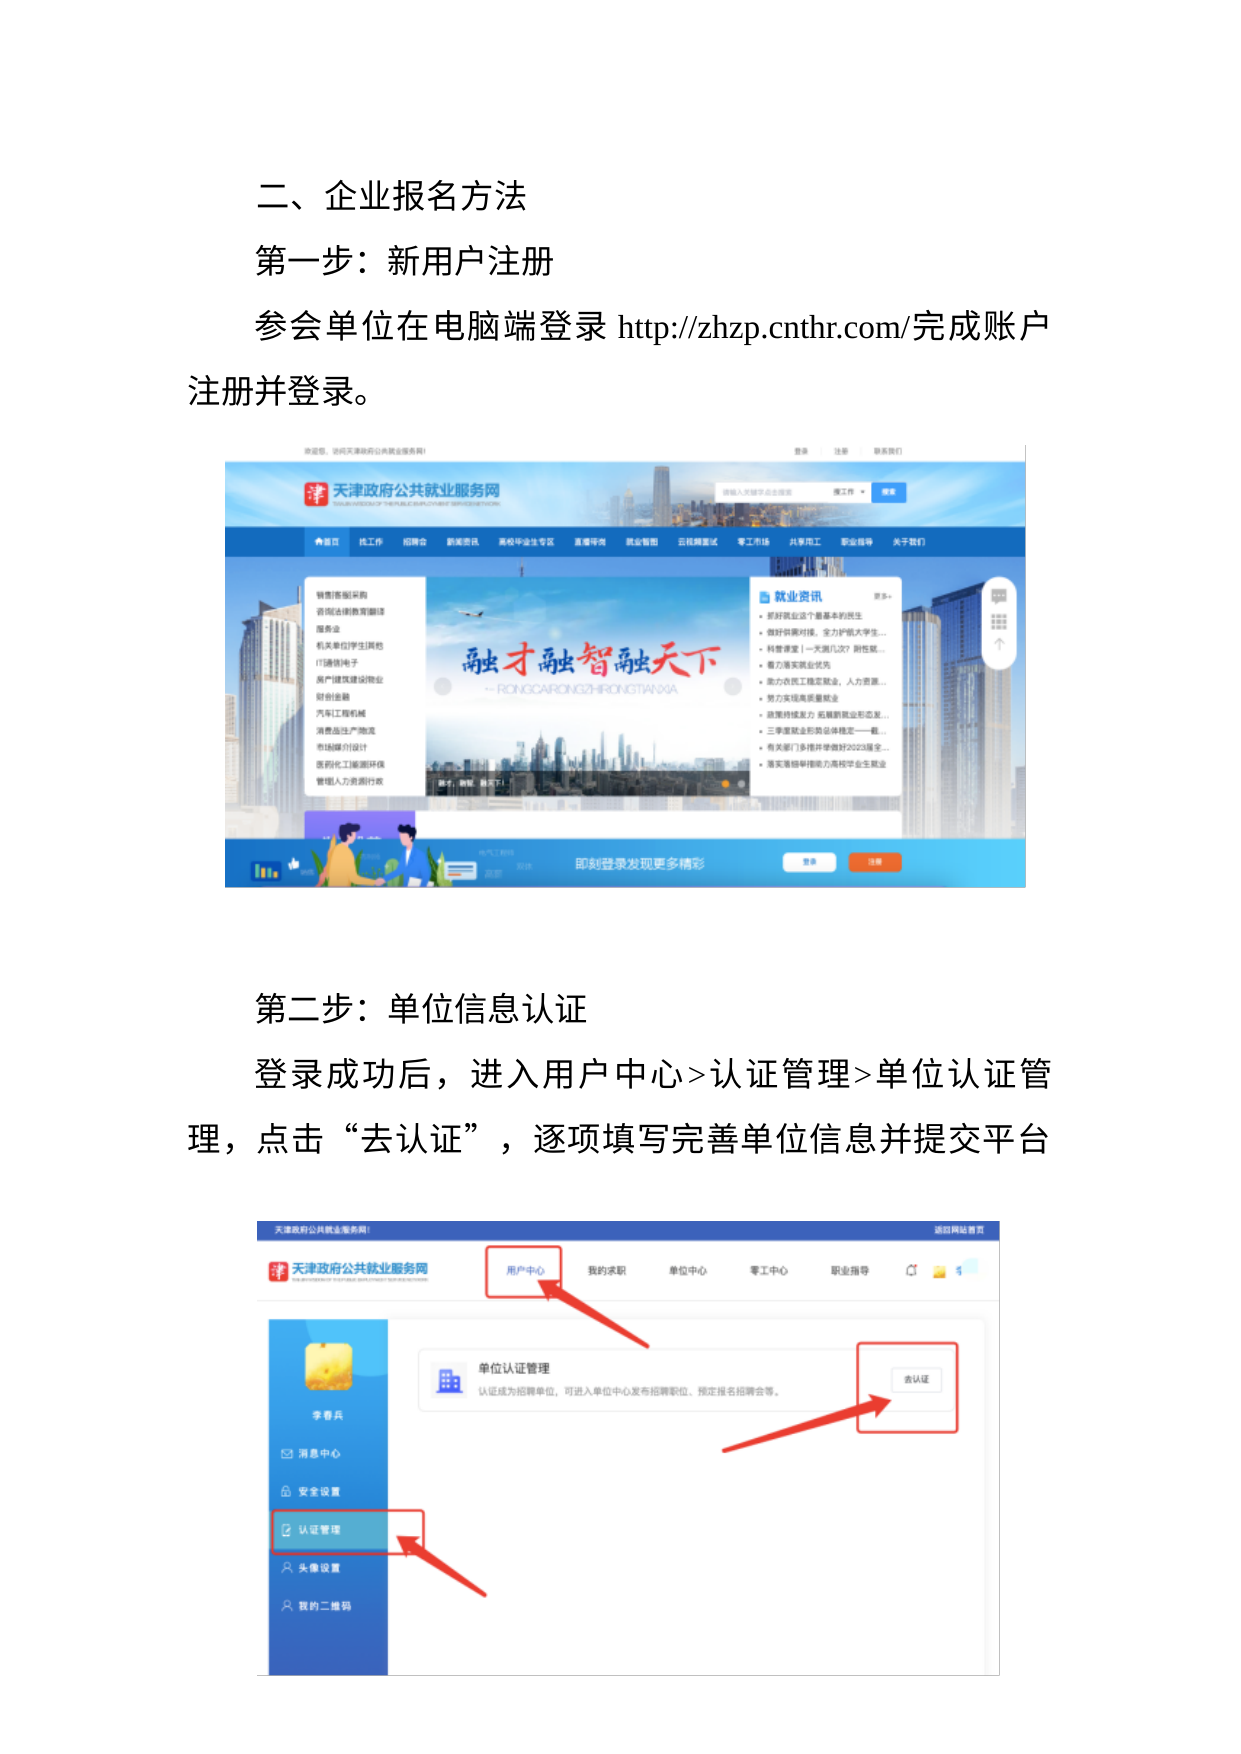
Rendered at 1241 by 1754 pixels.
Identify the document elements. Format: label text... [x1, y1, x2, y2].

text 第二步：单位信息认证 [187, 974, 1053, 1039]
text 登录成功后，进入用户中心>认证管理>单位认证管理，点击“去认证”，逐项填写完善单位信息并提交平台审核，平台审核通过后单位即可登录本平台进行招聘会报名。 [187, 1039, 1053, 1169]
picture [257, 1221, 1001, 1677]
text 二、企业报名方法 [187, 162, 1053, 227]
text 参会单位在电脑端登录http://zhzp.cnthr.com/完成账户注册并登录。 [187, 292, 1053, 422]
picture [225, 445, 1027, 889]
text 第一步：新用户注册 [187, 227, 1053, 292]
